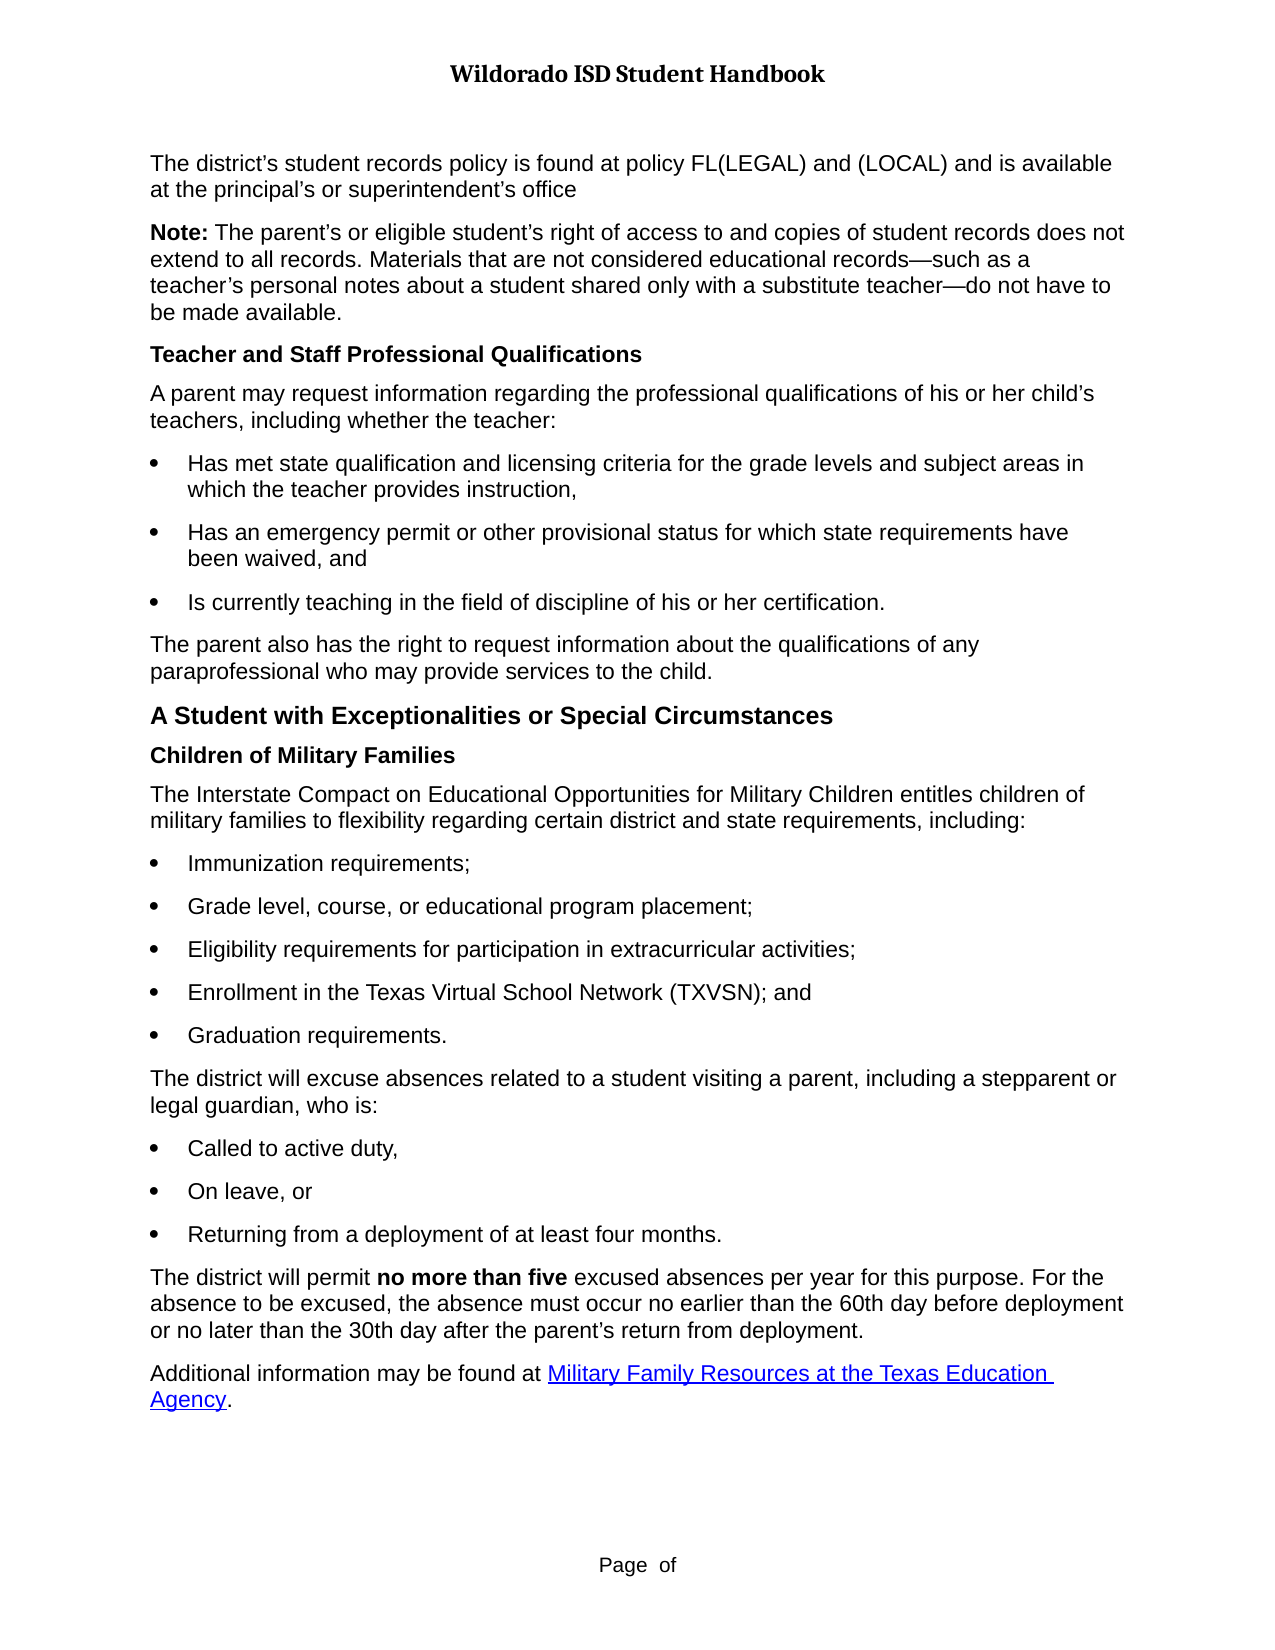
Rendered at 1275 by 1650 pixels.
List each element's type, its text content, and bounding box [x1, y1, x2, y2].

list Called to active duty, [150, 1135, 1125, 1161]
list Graduation requirements. [150, 1022, 1125, 1049]
text A parent may request information regarding the professional qualifications of his or her child’s teachers, including whether the teacher: [150, 380, 1125, 433]
text Additional information may be found at Military Family Resources at the Texas Education Agency. [150, 1359, 1125, 1412]
text The district’s student records policy is found at policy FL(LEGAL) and (LOCAL) and is available at the principal’s or superintendent’s office [150, 150, 1125, 203]
subtitle Children of Military Families [150, 742, 1125, 768]
list Enrollment in the Texas Virtual School Network (TXVSN); and [150, 979, 1125, 1006]
list Immunization requirements; [150, 850, 1125, 877]
list Eligibility requirements for participation in extracurricular activities; [150, 936, 1125, 963]
list Has met state qualification and licensing criteria for the grade levels and subject areas in which the teacher provides instruction, [150, 450, 1125, 502]
list Is currently teaching in the field of discipline of his or her certification. [150, 588, 1125, 615]
subtitle Teacher and Staff Professional Qualifications [150, 341, 1125, 368]
text The district will excuse absences related to a student visiting a parent, including a stepparent or legal guardian, who is: [150, 1065, 1125, 1118]
list Returning from a deployment of at least four months. [150, 1221, 1125, 1247]
list Has an emergency permit or other provisional status for which state requirements have been waived, and [150, 519, 1125, 572]
subtitle A Student with Exceptionalities or Special Circumstances [150, 701, 1125, 729]
text The district will permit no more than five excused absences per year for this purpose. For the absence to be excused, the absence must occur no earlier than the 60th day before deployment or no later than the 30th day after the parent’s return from deployment. [150, 1264, 1125, 1343]
text The Interstate Compact on Educational Opportunities for Military Children entitles children of military families to flexibility regarding certain district and state requirements, including: [150, 781, 1125, 834]
text Note: The parent’s or eligible student’s right of access to and copies of student records does not extend to all records. Materials that are not considered educational records—such as a teacher’s personal notes about a student shared only with a substitute teacher—do not have to be made available. [150, 219, 1125, 325]
text The parent also has the right to request information about the qualifications of any paraprofessional who may provide services to the child. [150, 631, 1125, 684]
list Grade level, course, or educational program placement; [150, 893, 1125, 920]
list On leave, or [150, 1178, 1125, 1204]
